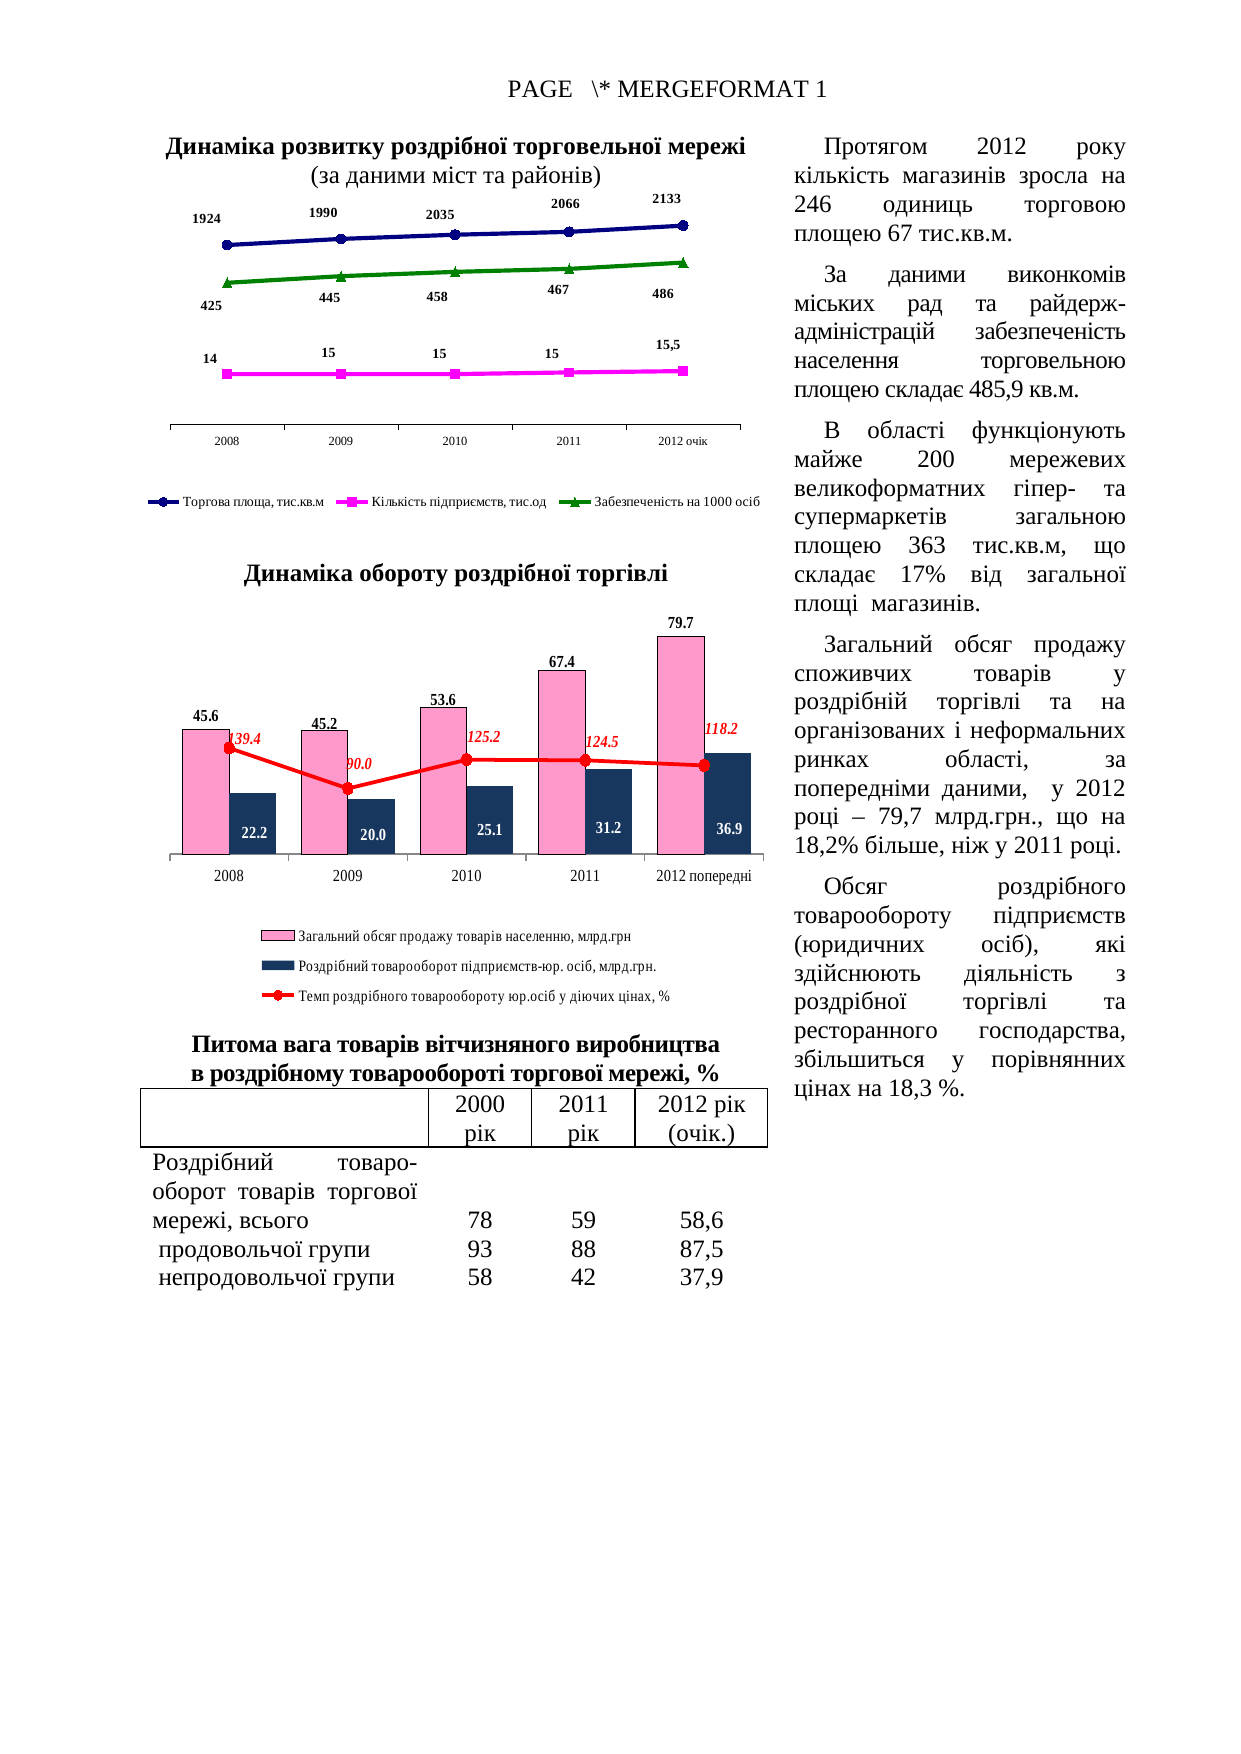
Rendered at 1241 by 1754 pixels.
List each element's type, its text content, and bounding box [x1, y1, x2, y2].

table_cell [129, 189, 783, 544]
table_cell Питома вага товарів вітчизняного виробництва в роздрібному товарообороті торгової мережі, % [129, 1016, 783, 1087]
table_header Протягом 2012 року кількість магазинів зросла на 246 одиниць торговою площею 67 тис.кв.м. За даними виконкомів міських рад та райдержадміністрацій забезпеченість населення торговельною площею складає 485,9 кв.м. В області функціонують майже 200 мережевих великоформатних гіпер- та супермаркетів загальною площею 363 тис.кв.м, що складає 17% від загальної площі магазинів. Загальний обсяг продажу споживчих товарів у роздрібній торгівлі та на організованих і неформальних ринках області, за попередніми даними, у 2012 році – 79,7 млрд.грн., що на 18,2% більше, ніж у 2011 році. Обсяг роздрібного товарообороту підприємств (юридичних осіб), які здійснюють діяльність з роздрібної торгівлі та ресторанного господарства, збільшиться у порівнянних цінах на 18,3 %. У структурі роздрібного товарообороту питома вага товарів вітчизняного виробництва у 2012 році (очік.) порівняно з 2000 роком зменшилась на 9,4 проц. пунктів, продовольчих товарів – на 5,5 проц. пунктів, непродовольчих - на 20,1 проц. пунктів. Індекс споживчих цін по області за 2012 рік склав 101,3%. [783, 131, 1137, 1320]
table_cell [129, 1087, 783, 1320]
table_cell [129, 587, 783, 1016]
table_header Динаміка розвитку роздрібної торговельної мережі (за даними міст та районів) [129, 131, 783, 189]
table_cell Динаміка обороту роздрібної торгівлі [129, 544, 783, 587]
